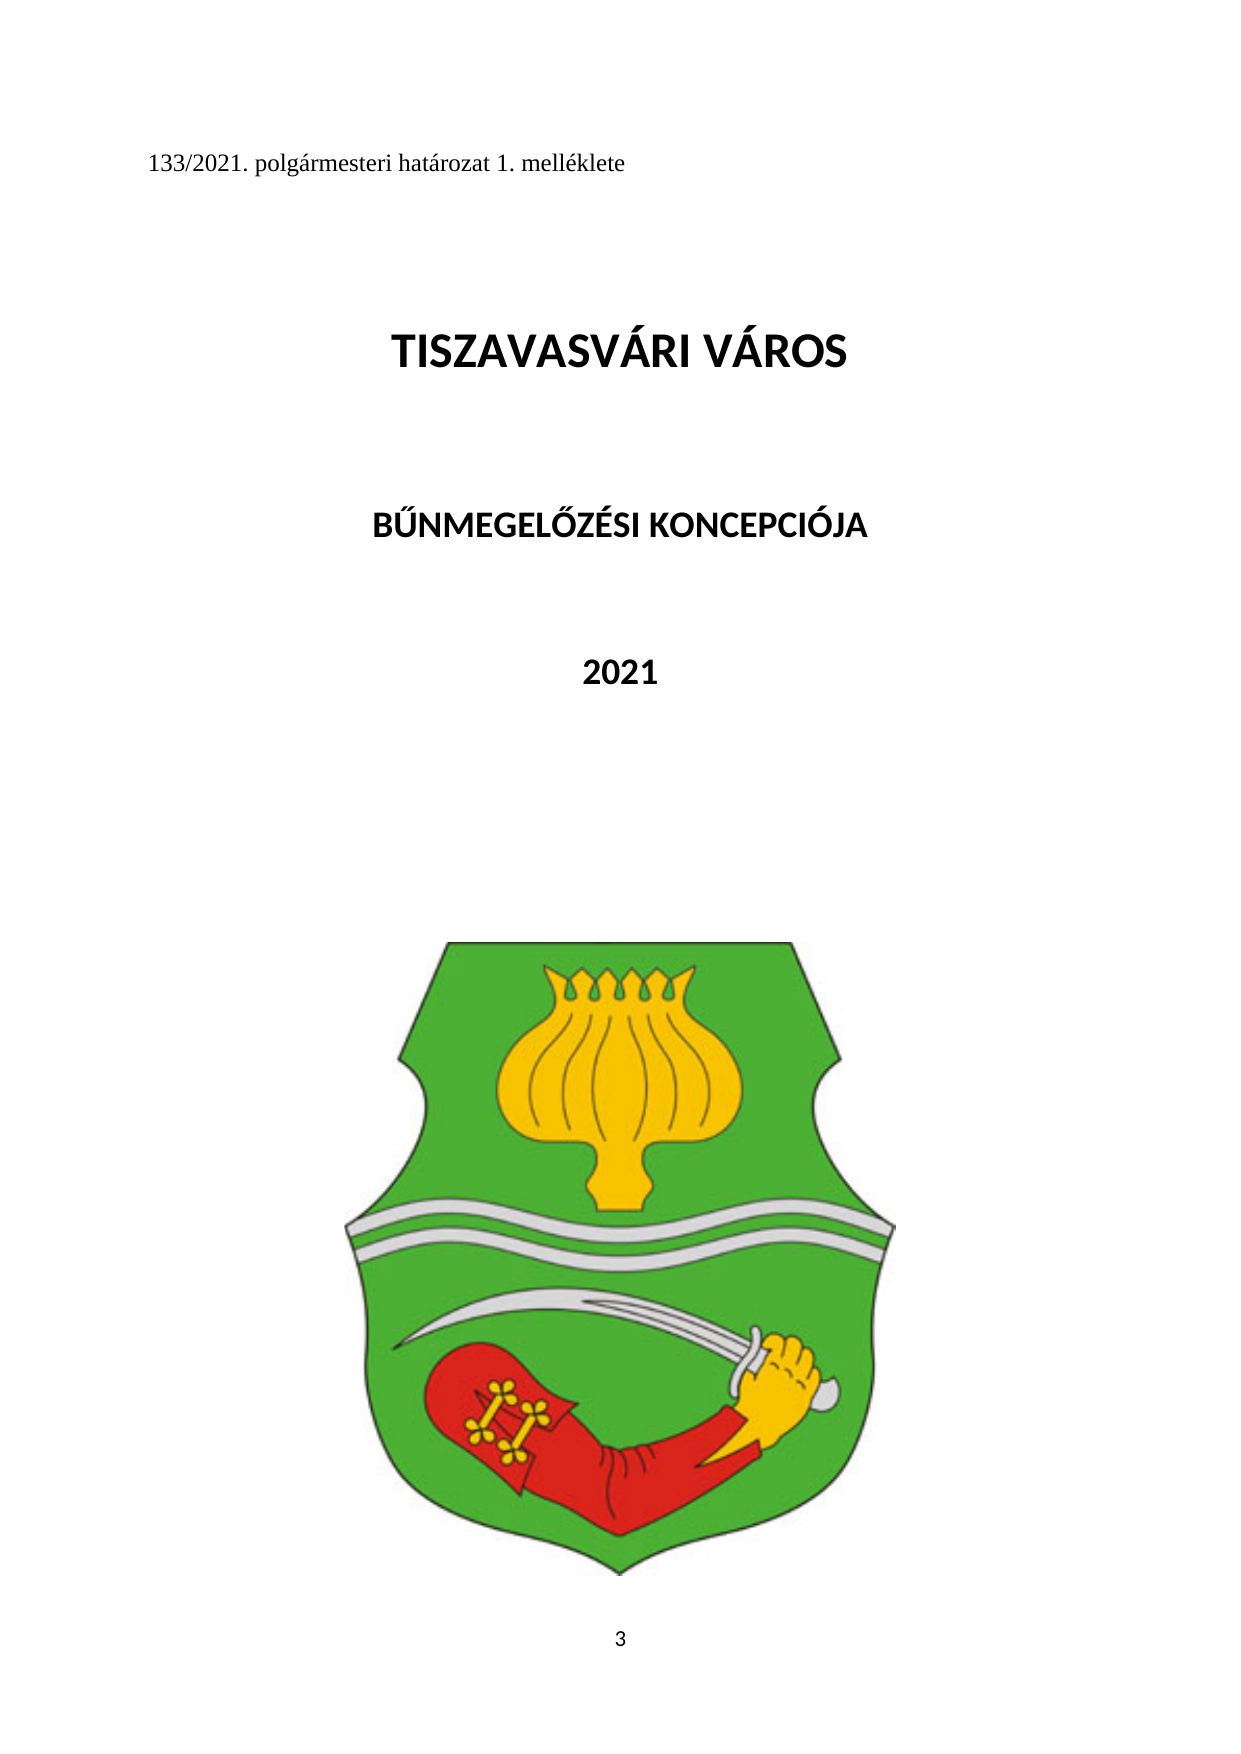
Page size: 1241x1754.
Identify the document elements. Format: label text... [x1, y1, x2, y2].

text 2021 [148, 648, 1093, 694]
text 133/2021. polgármesteri határozat 1. melléklete [148, 148, 1093, 176]
picture [344, 942, 896, 1576]
text TISZAVASVÁRI VÁROS [148, 319, 1093, 380]
text BŰNMEGELŐZÉSI KONCEPCIÓJA [148, 501, 1093, 547]
